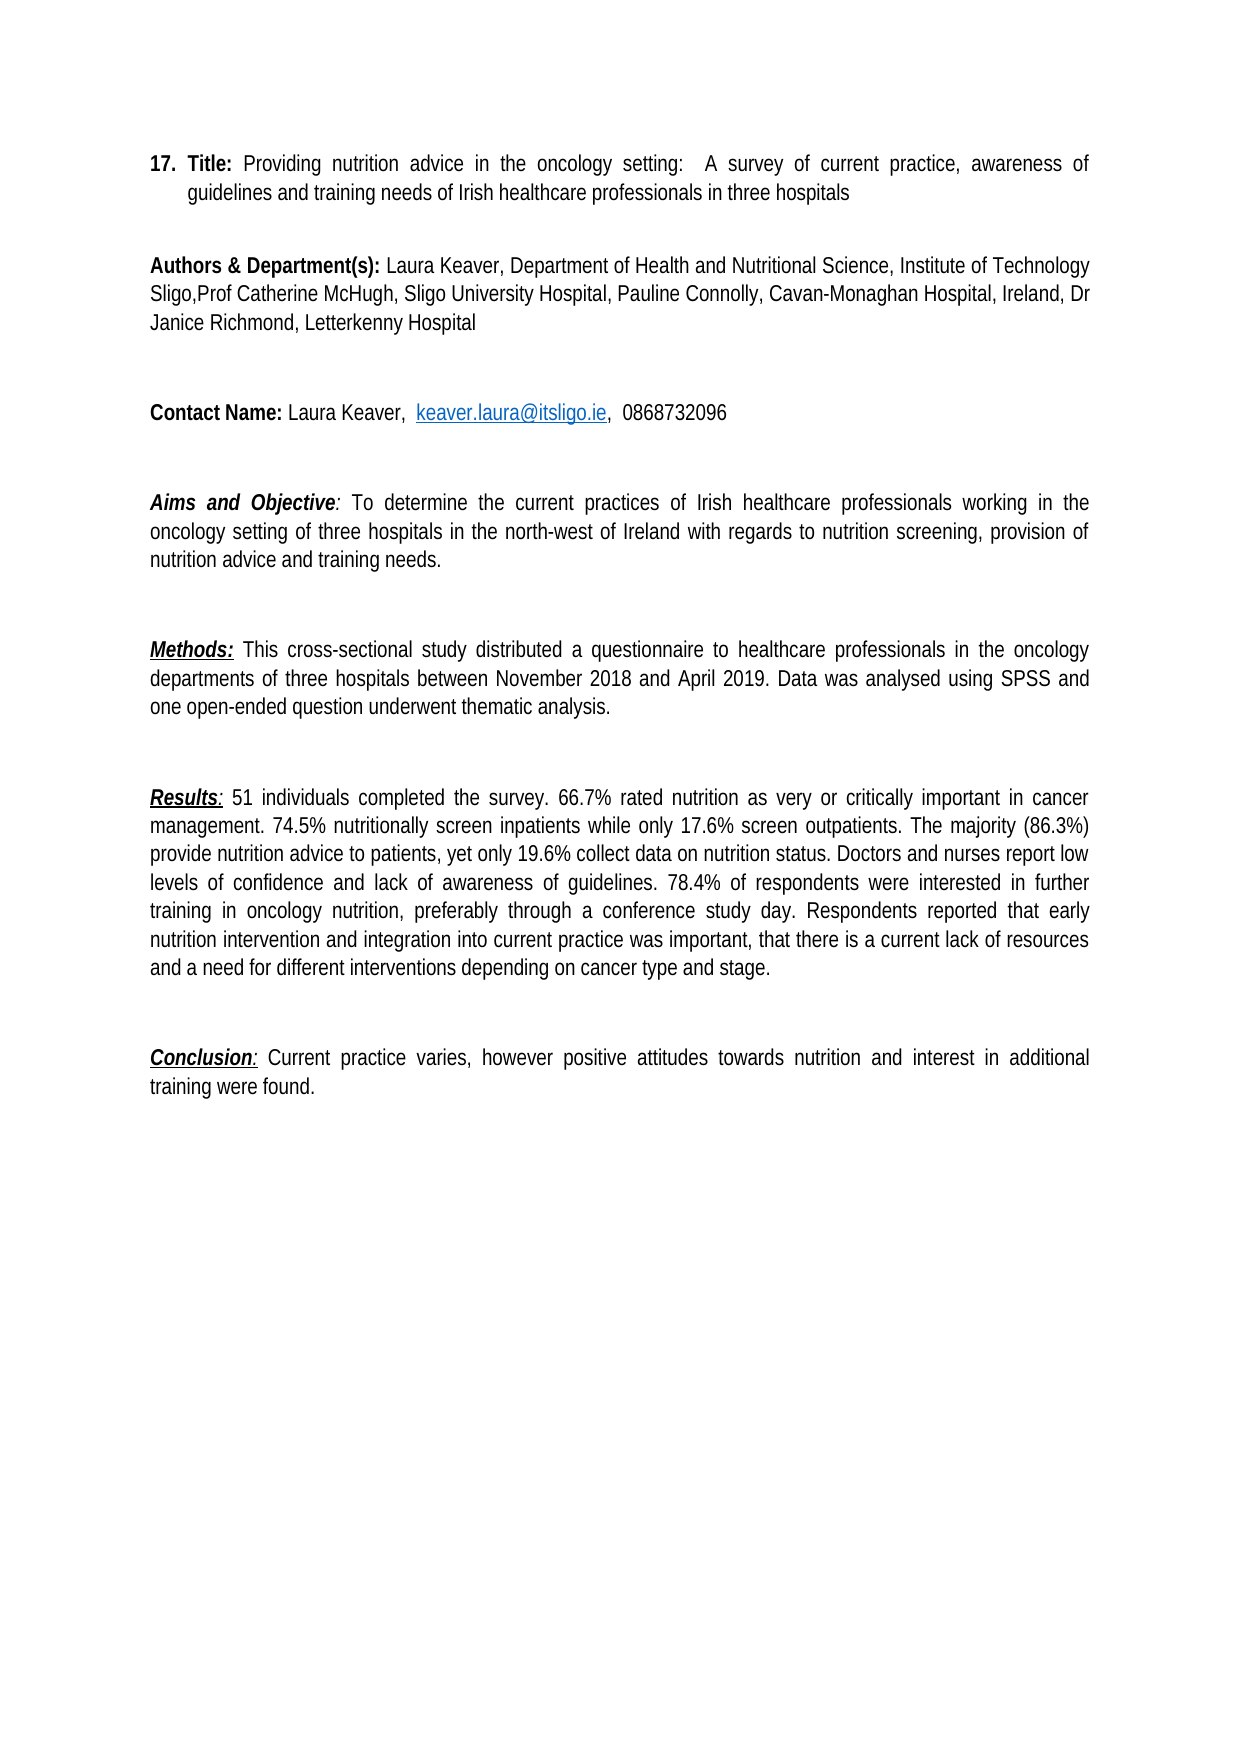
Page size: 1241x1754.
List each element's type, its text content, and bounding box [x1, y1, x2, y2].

text Contact Name: Laura Keaver, keaver.laura@itsligo.ie, 0868732096 [150, 399, 1090, 425]
text Results: 51 individuals completed the survey. 66.7% rated nutrition as very or critically important in cancer management. 74.5% nutritionally screen inpatients while only 17.6% screen outpatients. The majority (86.3%) provide nutrition advice to patients, yet only 19.6% collect data on nutrition status. Doctors and nurses report low levels of confidence and lack of awareness of guidelines. 78.4% of respondents were interested in further training in oncology nutrition, preferably through a conference study day. Respondents reported that early nutrition intervention and integration into current practice was important, that there is a current lack of resources and a need for different interventions depending on cancer type and stage. [150, 783, 1090, 980]
text Authors & Department(s): Laura Keaver, Department of Health and Nutritional Science, Institute of Technology Sligo,Prof Catherine McHugh, Sligo University Hospital, Pauline Connolly, Cavan-Monaghan Hospital, Ireland, Dr Janice Richmond, Letterkenny Hospital [150, 252, 1090, 335]
list Title: Providing nutrition advice in the oncology setting: A survey of current practice, awareness of guidelines and training needs of Irish healthcare professionals in three hospitals [150, 150, 1090, 205]
text Conclusion: Current practice varies, however positive attitudes towards nutrition and interest in additional training were found. [150, 1044, 1090, 1099]
text Methods: This cross-sectional study distributed a questionnaire to healthcare professionals in the oncology departments of three hospitals between November 2018 and April 2019. Data was analysed using SPSS and one open-ended question underwent thematic analysis. [150, 636, 1090, 719]
text Aims and Objective: To determine the current practices of Irish healthcare professionals working in the oncology setting of three hospitals in the north-west of Ireland with regards to nutrition screening, provision of nutrition advice and training needs. [150, 489, 1090, 572]
